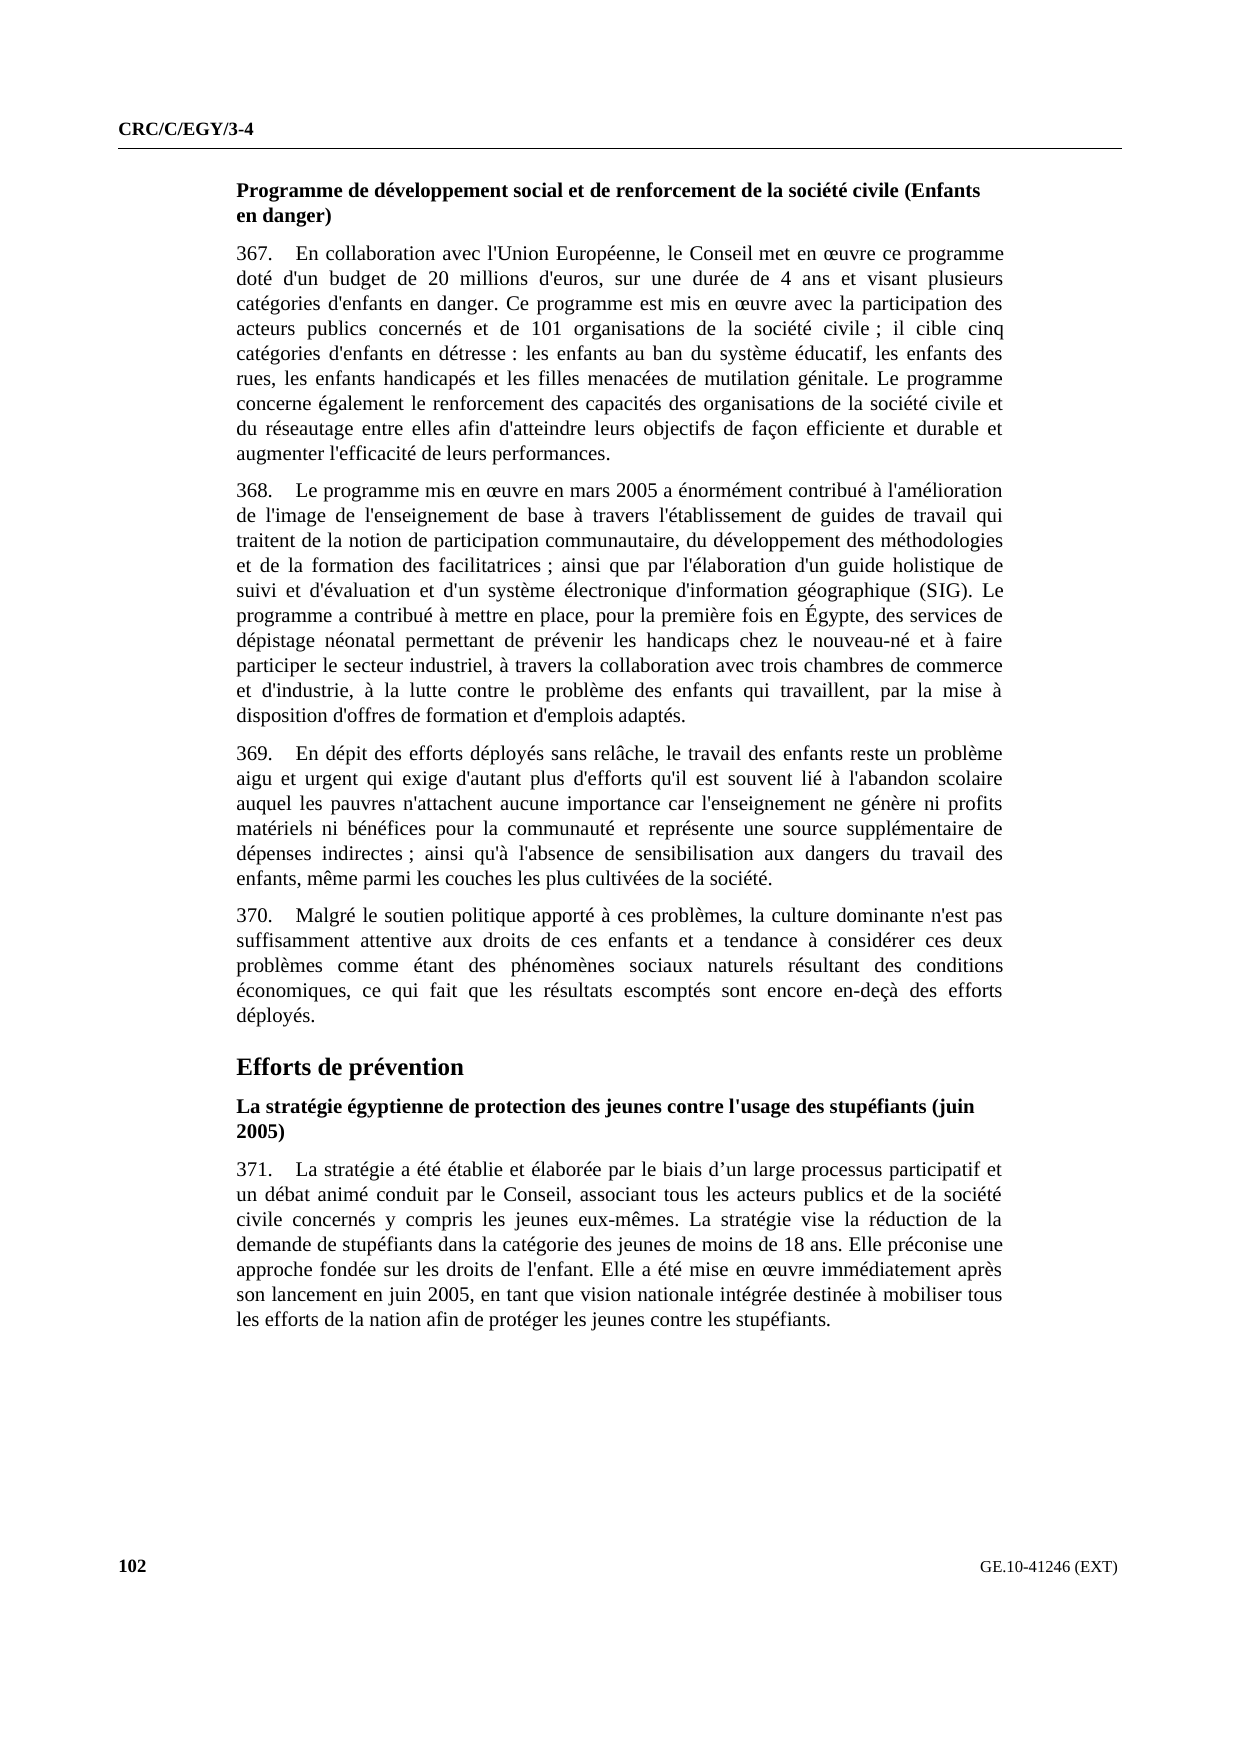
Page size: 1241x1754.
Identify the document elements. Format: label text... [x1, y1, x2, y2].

text 371. La stratégie a été établie et élaborée par le biais d’un large processus participatif et un débat animé conduit par le Conseil, associant tous les acteurs publics et de la société civile concernés y compris les jeunes eux-mêmes. La stratégie vise la réduction de la demande de stupéfiants dans la catégorie des jeunes de moins de 18 ans. Elle préconise une approche fondée sur les droits de l'enfant. Elle a été mise en œuvre immédiatement après son lancement en juin 2005, en tant que vision nationale intégrée destinée à mobiliser tous les efforts de la nation afin de protéger les jeunes contre les stupéfiants. [236, 1156, 1004, 1331]
text 370. Malgré le soutien politique apporté à ces problèmes, la culture dominante n'est pas suffisamment attentive aux droits de ces enfants et a tendance à considérer ces deux problèmes comme étant des phénomènes sociaux naturels résultant des conditions économiques, ce qui fait que les résultats escomptés sont encore en-deçà des efforts déployés. [236, 902, 1004, 1027]
text 367. En collaboration avec l'Union Européenne, le Conseil met en œuvre ce programme doté d'un budget de 20 millions d'euros, sur une durée de 4 ans et visant plusieurs catégories d'enfants en danger. Ce programme est mis en œuvre avec la participation des acteurs publics concernés et de 101 organisations de la société civile ; il cible cinq catégories d'enfants en détresse : les enfants au ban du système éducatif, les enfants des rues, les enfants handicapés et les filles menacées de mutilation génitale. Le programme concerne également le renforcement des capacités des organisations de la société civile et du réseautage entre elles afin d'atteindre leurs objectifs de façon efficiente et durable et augmenter l'efficacité de leurs performances. [236, 240, 1004, 465]
text Efforts de prévention [236, 1052, 1004, 1081]
text 369. En dépit des efforts déployés sans relâche, le travail des enfants reste un problème aigu et urgent qui exige d'autant plus d'efforts qu'il est souvent lié à l'abandon scolaire auquel les pauvres n'attachent aucune importance car l'enseignement ne génère ni profits matériels ni bénéfices pour la communauté et représente une source supplémentaire de dépenses indirectes ; ainsi qu'à l'absence de sensibilisation aux dangers du travail des enfants, même parmi les couches les plus cultivées de la société. [236, 740, 1004, 890]
text Programme de développement social et de renforcement de la société civile (Enfants en danger) [236, 177, 1004, 227]
text La stratégie égyptienne de protection des jeunes contre l'usage des stupéfiants (juin 2005) [236, 1093, 1004, 1143]
text 368. Le programme mis en œuvre en mars énormément contribué à l'amélioration de l'image de l'enseignement de base à travers l'établissement de guides de travail qui traitent de la notion de participation communautaire, du développement des méthodologies et de la formation des facilitatrices ; ainsi que par l'élaboration d'un guide holistique de suivi et d'évaluation et d'un système électronique d'information géographique (SIG). Le programme a contribué à mettre en place, pour la première fois en Égypte, des services de dépistage néonatal permettant de prévenir les handicaps chez le nouveau-né et à faire participer le secteur industriel, à travers la collaboration avec trois chambres de commerce et d'industrie, à la lutte contre le problème des enfants qui travaillent, par la mise à disposition d'offres de formation et d'emplois adaptés. [236, 477, 1004, 727]
